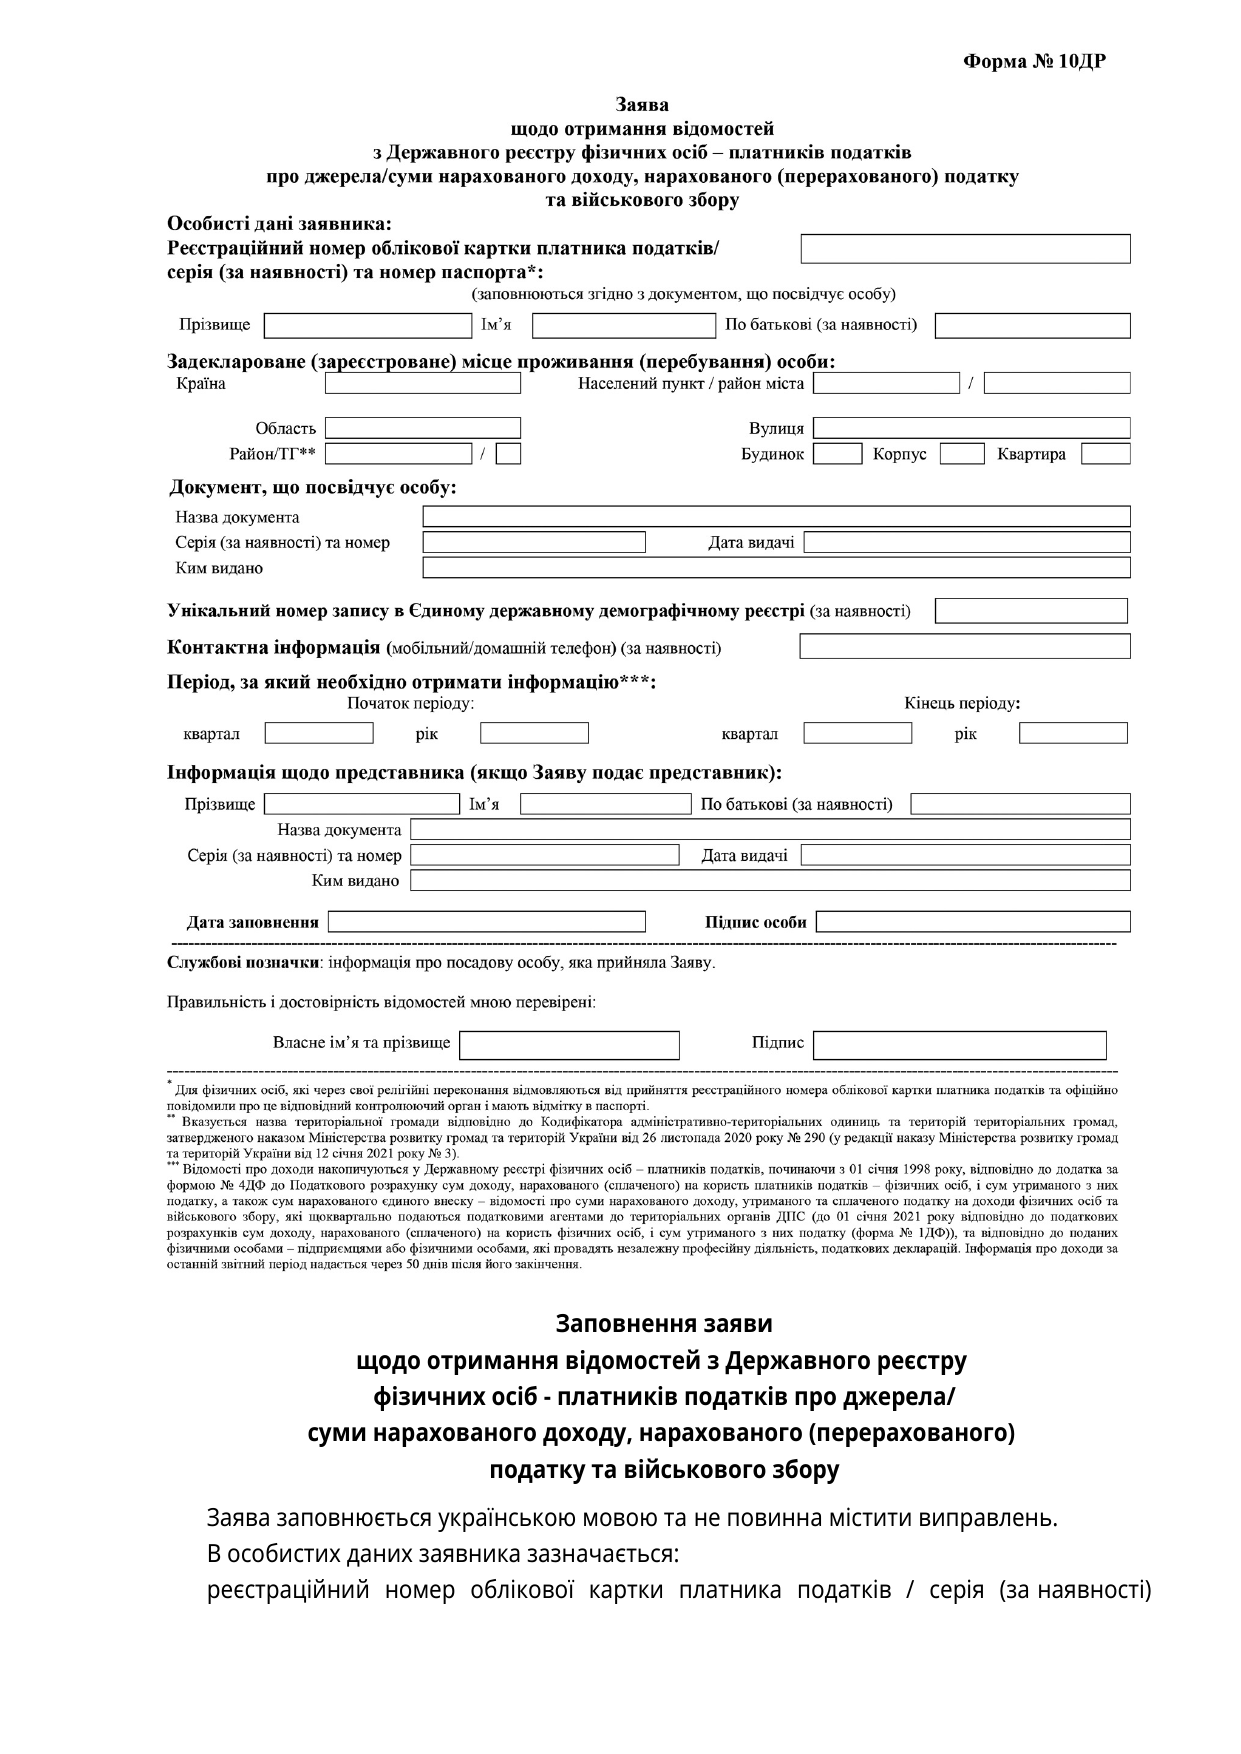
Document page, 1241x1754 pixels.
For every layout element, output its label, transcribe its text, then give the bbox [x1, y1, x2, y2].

text В особистих даних заявника зазначається: [177, 1536, 1152, 1570]
picture [162, 44, 1137, 1275]
text Заповнення заяви щодо отримання відомостей з Державного реєстру фізичних осіб - платників податків про джерела/ суми нарахованого доходу, нарахованого (перерахованого) податку та військового збору [177, 1306, 1152, 1485]
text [177, 1572, 1152, 1606]
text Заява заповнюється українською мовою та не повинна містити виправлень. [177, 1499, 1152, 1533]
